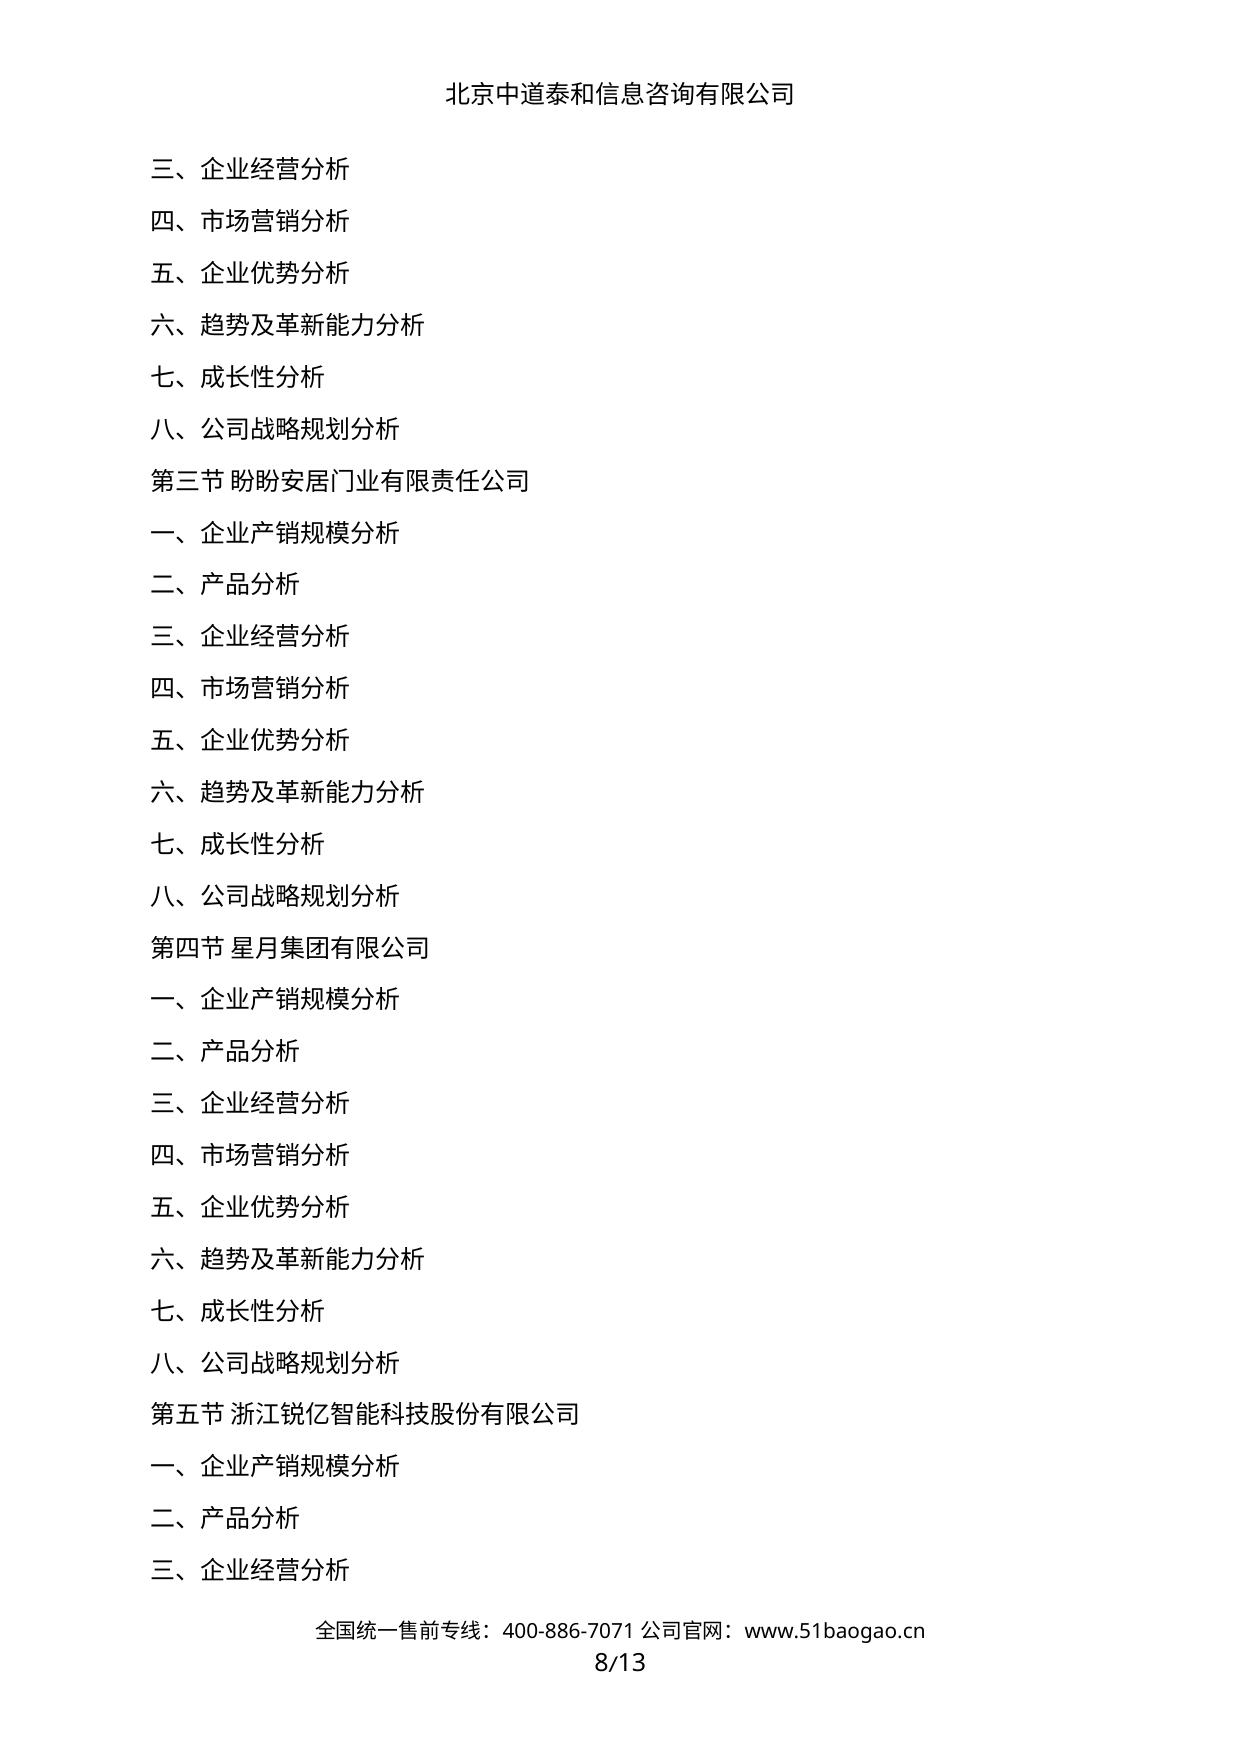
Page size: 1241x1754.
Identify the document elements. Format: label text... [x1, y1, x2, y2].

text 一、企业产销规模分析 [150, 980, 1090, 1016]
text 一、企业产销规模分析 [150, 513, 1090, 549]
text 第五节 浙江锐亿智能科技股份有限公司 [150, 1395, 1090, 1431]
text 三、企业经营分析 [150, 1084, 1090, 1120]
text 八、公司战略规划分析 [150, 1343, 1090, 1379]
text 五、企业优势分析 [150, 254, 1090, 290]
text 第四节 星月集团有限公司 [150, 928, 1090, 964]
text 第三节 盼盼安居门业有限责任公司 [150, 461, 1090, 497]
text 二、产品分析 [150, 1032, 1090, 1068]
text 六、趋势及革新能力分析 [150, 1239, 1090, 1276]
text 三、企业经营分析 [150, 150, 1090, 186]
text 八、公司战略规划分析 [150, 409, 1090, 446]
text 四、市场营销分析 [150, 202, 1090, 238]
text 六、趋势及革新能力分析 [150, 306, 1090, 342]
text 七、成长性分析 [150, 1291, 1090, 1327]
text 二、产品分析 [150, 565, 1090, 601]
text 三、企业经营分析 [150, 1551, 1090, 1587]
text 四、市场营销分析 [150, 669, 1090, 705]
text 一、企业产销规模分析 [150, 1447, 1090, 1483]
text 六、趋势及革新能力分析 [150, 772, 1090, 809]
text 八、公司战略规划分析 [150, 876, 1090, 912]
text 二、产品分析 [150, 1499, 1090, 1535]
text 三、企业经营分析 [150, 617, 1090, 653]
text 七、成长性分析 [150, 357, 1090, 394]
text 五、企业优势分析 [150, 1187, 1090, 1224]
text 五、企业优势分析 [150, 721, 1090, 757]
text 七、成长性分析 [150, 824, 1090, 861]
text 四、市场营销分析 [150, 1136, 1090, 1172]
